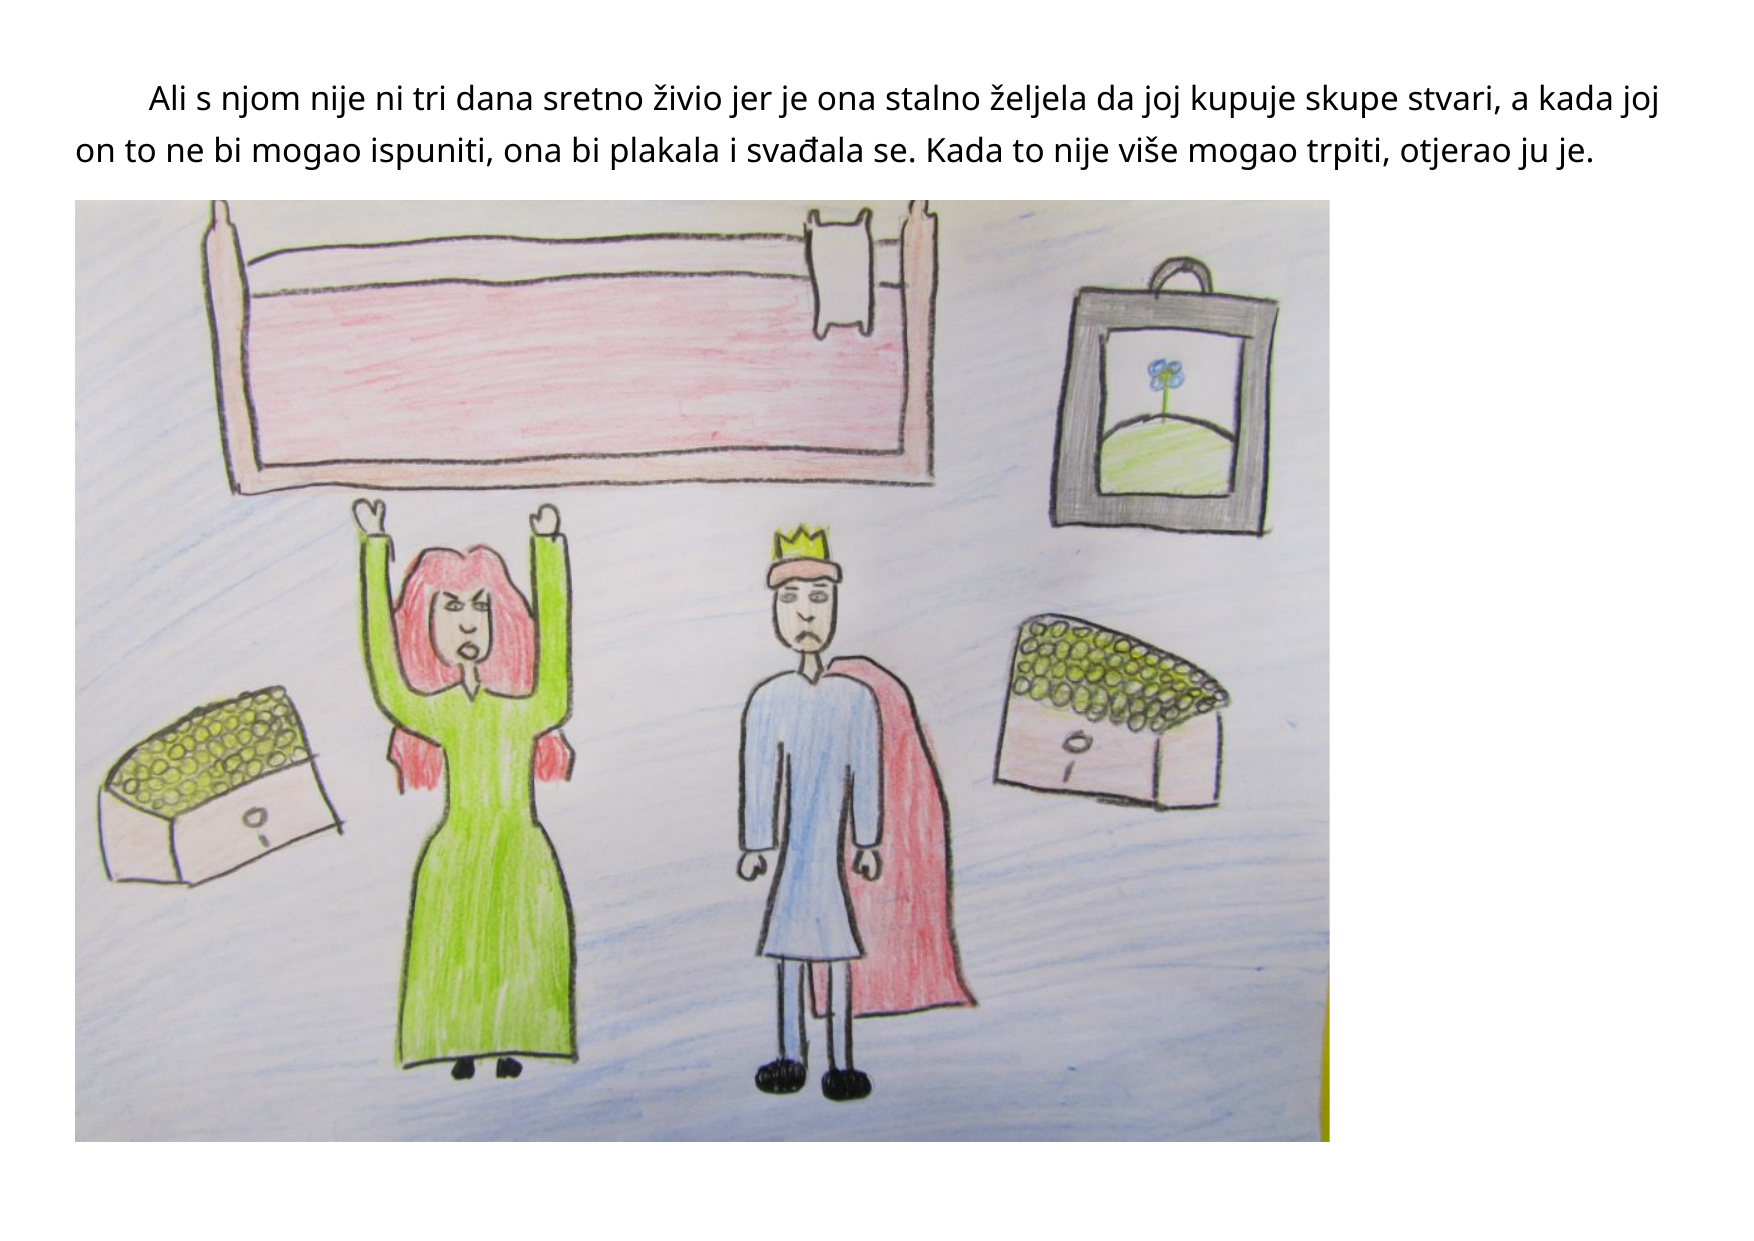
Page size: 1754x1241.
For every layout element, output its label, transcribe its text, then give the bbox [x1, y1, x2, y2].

text Ali s njom nije ni tri dana sretno živio jer je ona stalno željela da joj kupuje skupe stvari, a kada joj on to ne bi mogao ispuniti, ona bi plakala i svađala se. Kada to nije više mogao trpiti, otjerao ju je. [75, 75, 1679, 173]
picture [75, 200, 1330, 1142]
